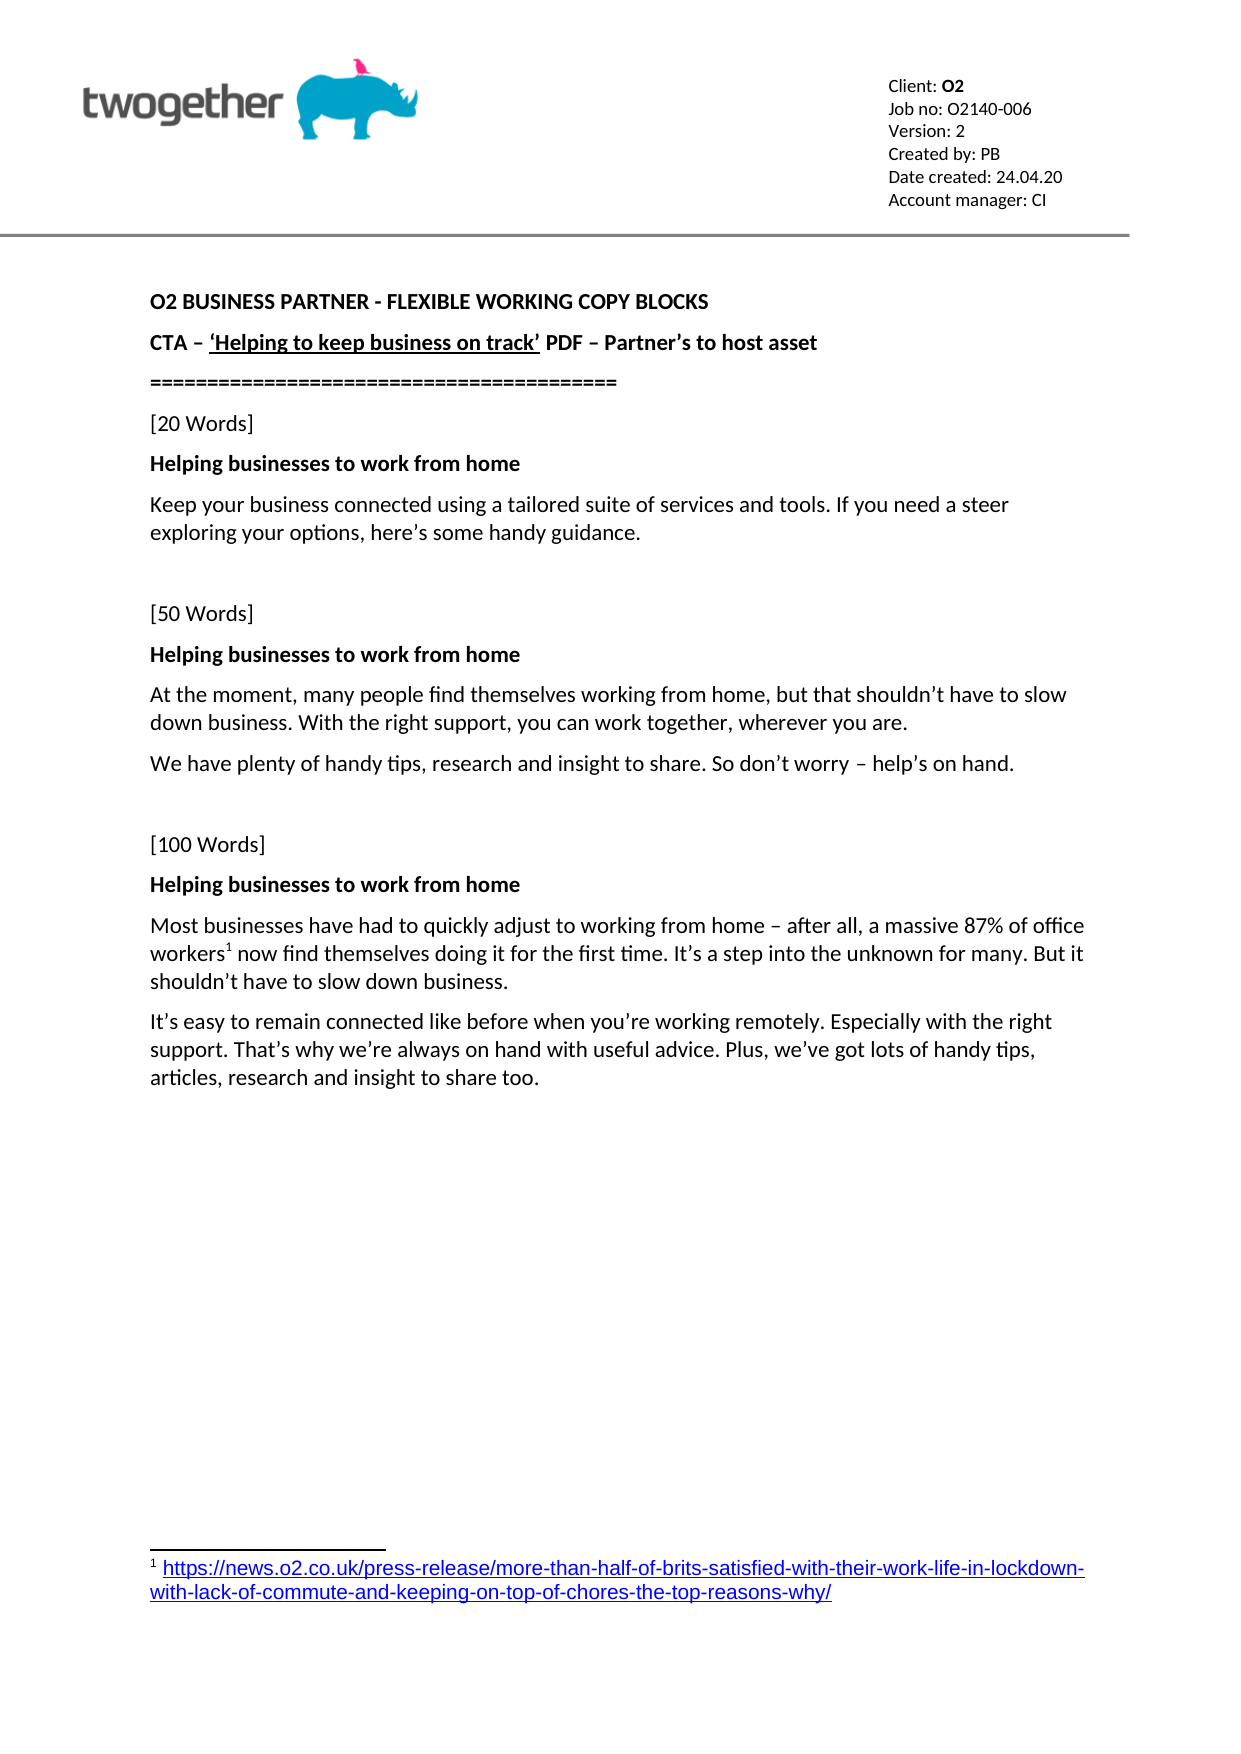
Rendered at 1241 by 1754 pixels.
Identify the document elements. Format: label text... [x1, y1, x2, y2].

text Keep your business connected using a tailored suite of services and tools. If you need a steer exploring your options, here’s some handy guidance. [150, 490, 1090, 546]
text [100 Words] [150, 830, 1090, 858]
text We have plenty of handy tips, research and insight to share. So don’t worry – help’s on hand. [150, 749, 1090, 777]
text [50 Words] [150, 599, 1090, 627]
text ========================================= [150, 368, 1090, 397]
text CTA – ‘Helping to keep business on track’ PDF – Partner’s to host asset [150, 328, 1090, 356]
text Helping businesses to work from home [150, 449, 1090, 478]
text Most businesses have had to quickly adjust to working from home – after all, a massive 87% of office workers now find themselves doing it for the first time. It’s a step into the unknown for many. But it shouldn’t have to slow down business. [150, 911, 1090, 995]
text Helping businesses to work from home [150, 640, 1090, 668]
text [20 Words] [150, 409, 1090, 437]
text It’s easy to remain connected like before when you’re working remotely. Especially with the right support. That’s why we’re always on hand with useful advice. Plus, we’ve got lots of handy tips, articles, research and insight to share too. [150, 1007, 1090, 1091]
picture [0, 0, 1241, 237]
text At the moment, many people find themselves working from home, but that shouldn’t have to slow down business. With the right support, you can work together, wherever you are. [150, 680, 1090, 736]
text Helping businesses to work from home [150, 870, 1090, 898]
text O2 BUSINESS PARTNER - FLEXIBLE WORKING COPY BLOCKS [150, 287, 1090, 316]
